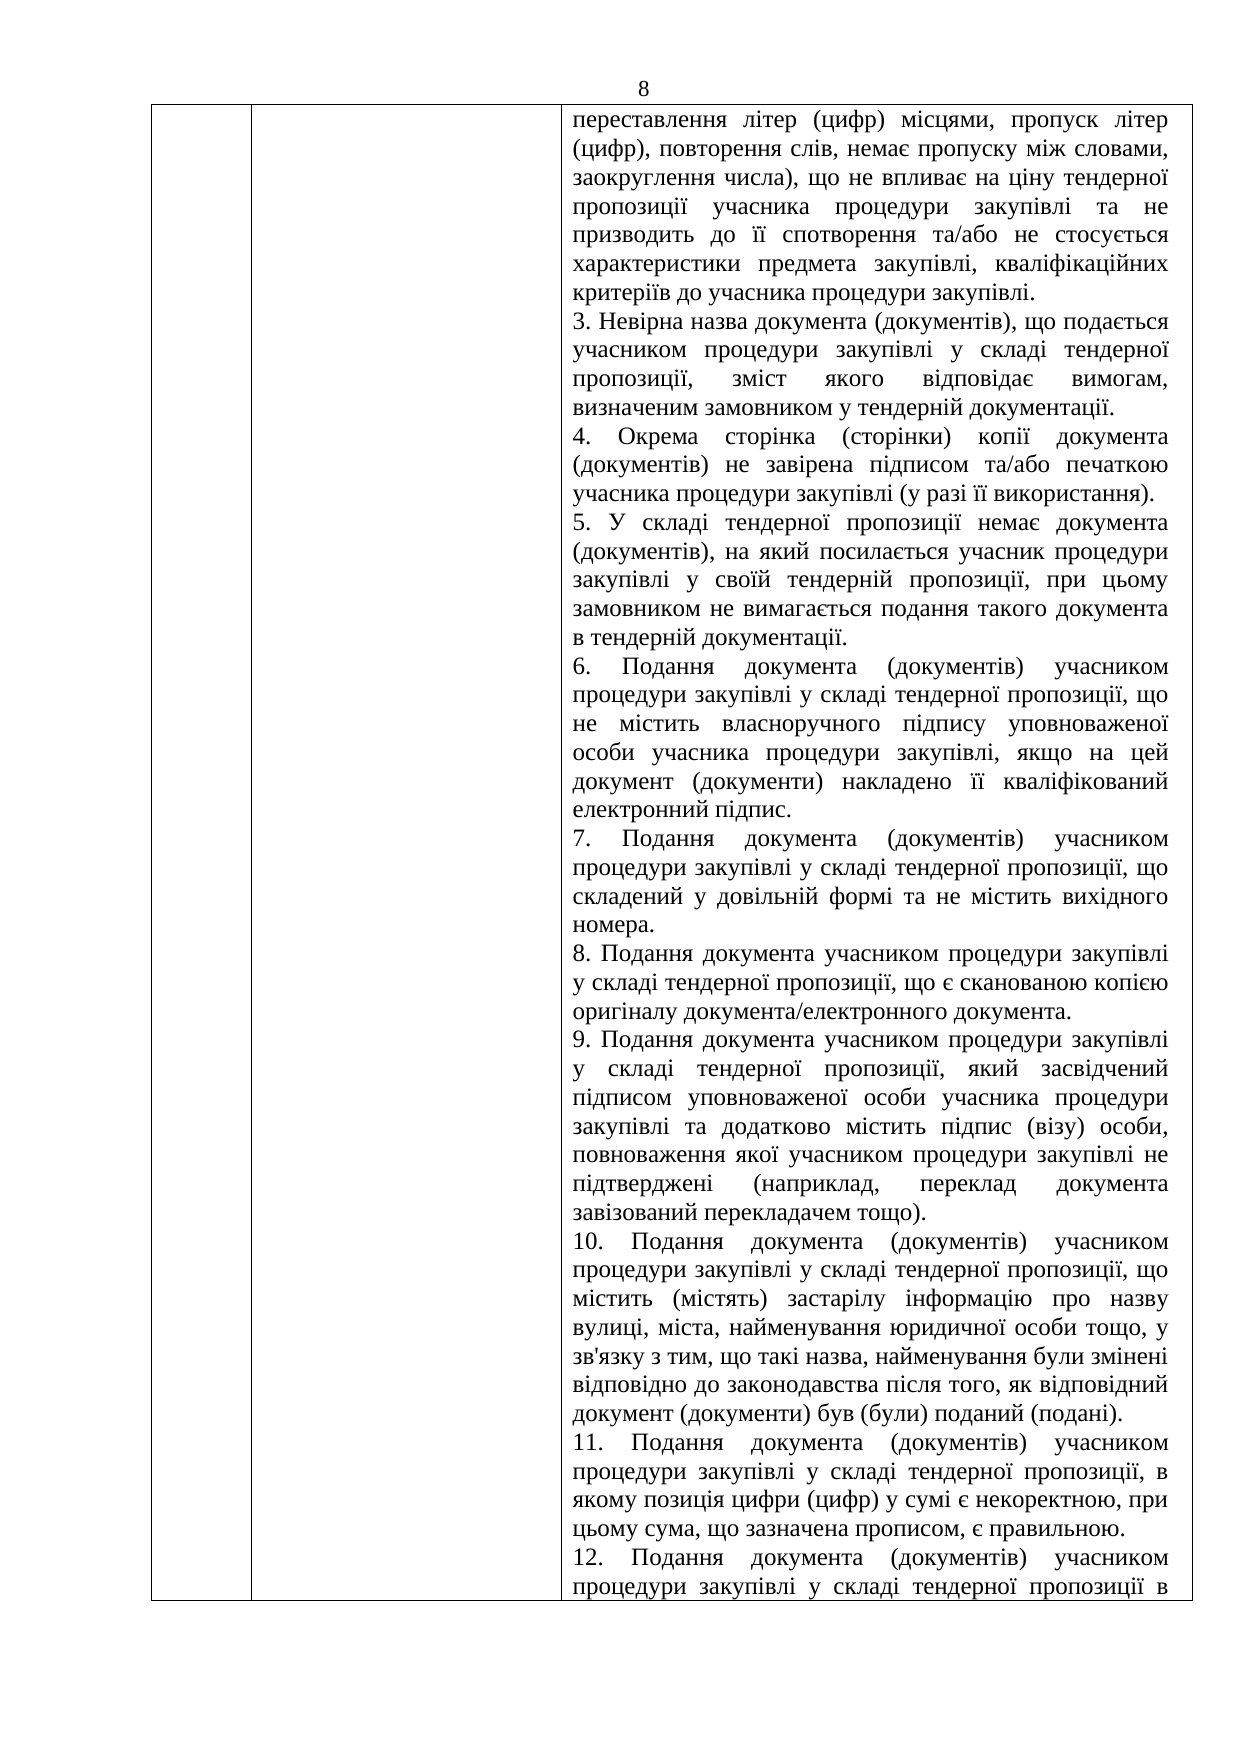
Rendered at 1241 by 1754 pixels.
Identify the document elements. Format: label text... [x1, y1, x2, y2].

table_cell 1 [152, 105, 251, 1599]
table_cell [562, 105, 1192, 1599]
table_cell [252, 105, 561, 1599]
